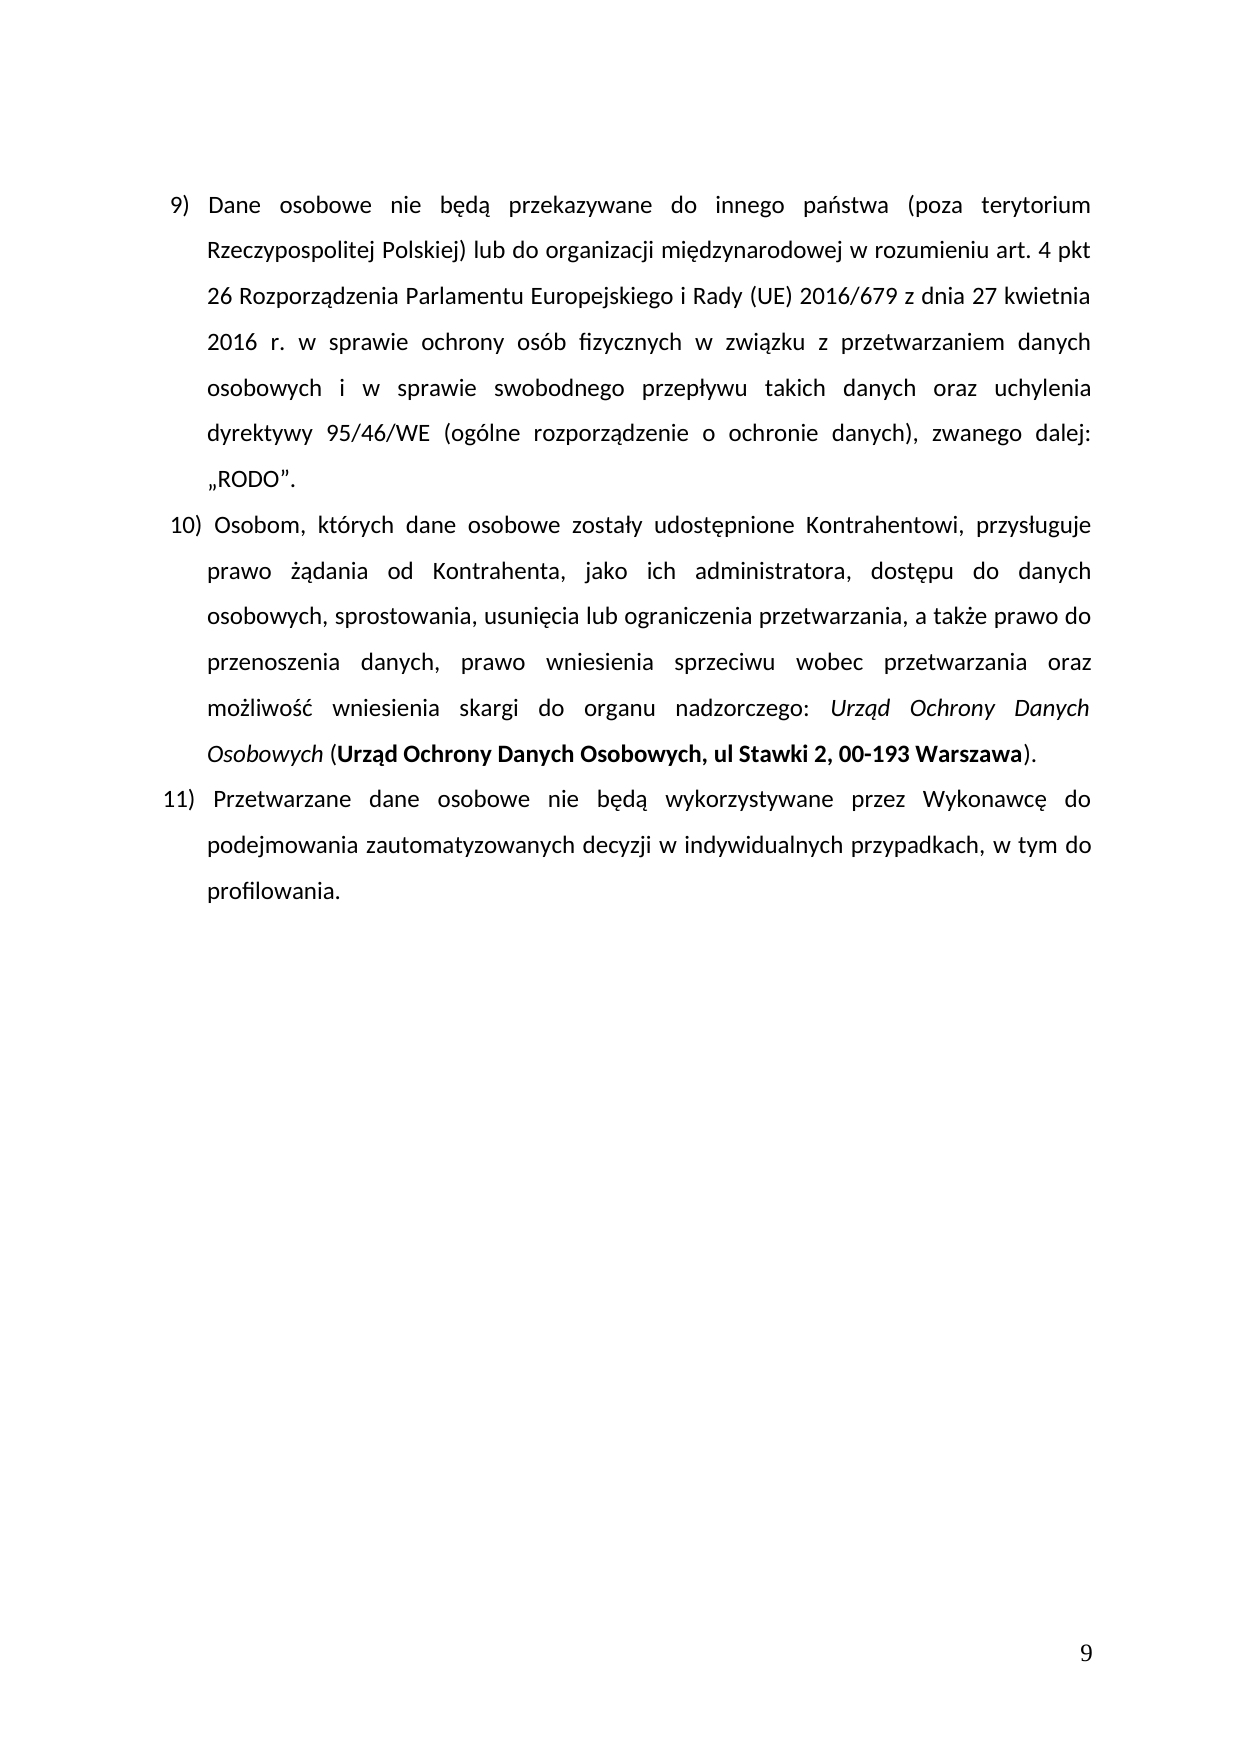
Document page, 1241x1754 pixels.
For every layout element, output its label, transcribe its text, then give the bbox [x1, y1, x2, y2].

text 10) Osobom, których dane osobowe zostały udostępnione Kontrahentowi, przysługuje prawo żądania od Kontrahenta, jako ich administratora, dostępu do danych osobowych, sprostowania, usunięcia lub ograniczenia przetwarzania, a także prawo do przenoszenia danych, prawo wniesienia sprzeciwu wobec przetwarzania oraz możliwość wniesienia skargi do organu nadzorczego: Urząd Ochrony Danych Osobowych (Urząd Ochrony Danych Osobowych, ul Stawki 2, 00-193 Warszawa). [169, 509, 1092, 768]
text 9) Dane osobowe nie będą przekazywane do innego państwa (poza terytorium Rzeczypospolitej Polskiej) lub do organizacji międzynarodowej w rozumieniu art. 4 pkt 26 Rozporządzenia Parlamentu Europejskiego i Rady (UE) 2016/679 z dnia 27 kwietnia 2016 r. w sprawie ochrony osób fizycznych w związku z przetwarzaniem danych osobowych i w sprawie swobodnego przepływu takich danych oraz uchylenia dyrektywy 95/46/WE (ogólne rozporządzenie o ochronie danych), zwanego dalej: „RODO”. [169, 189, 1092, 494]
text 11) Przetwarzane dane osobowe nie będą wykorzystywane przez Wykonawcę do podejmowania zautomatyzowanych decyzji w indywidualnych przypadkach, w tym do profilowania. [162, 783, 1092, 905]
